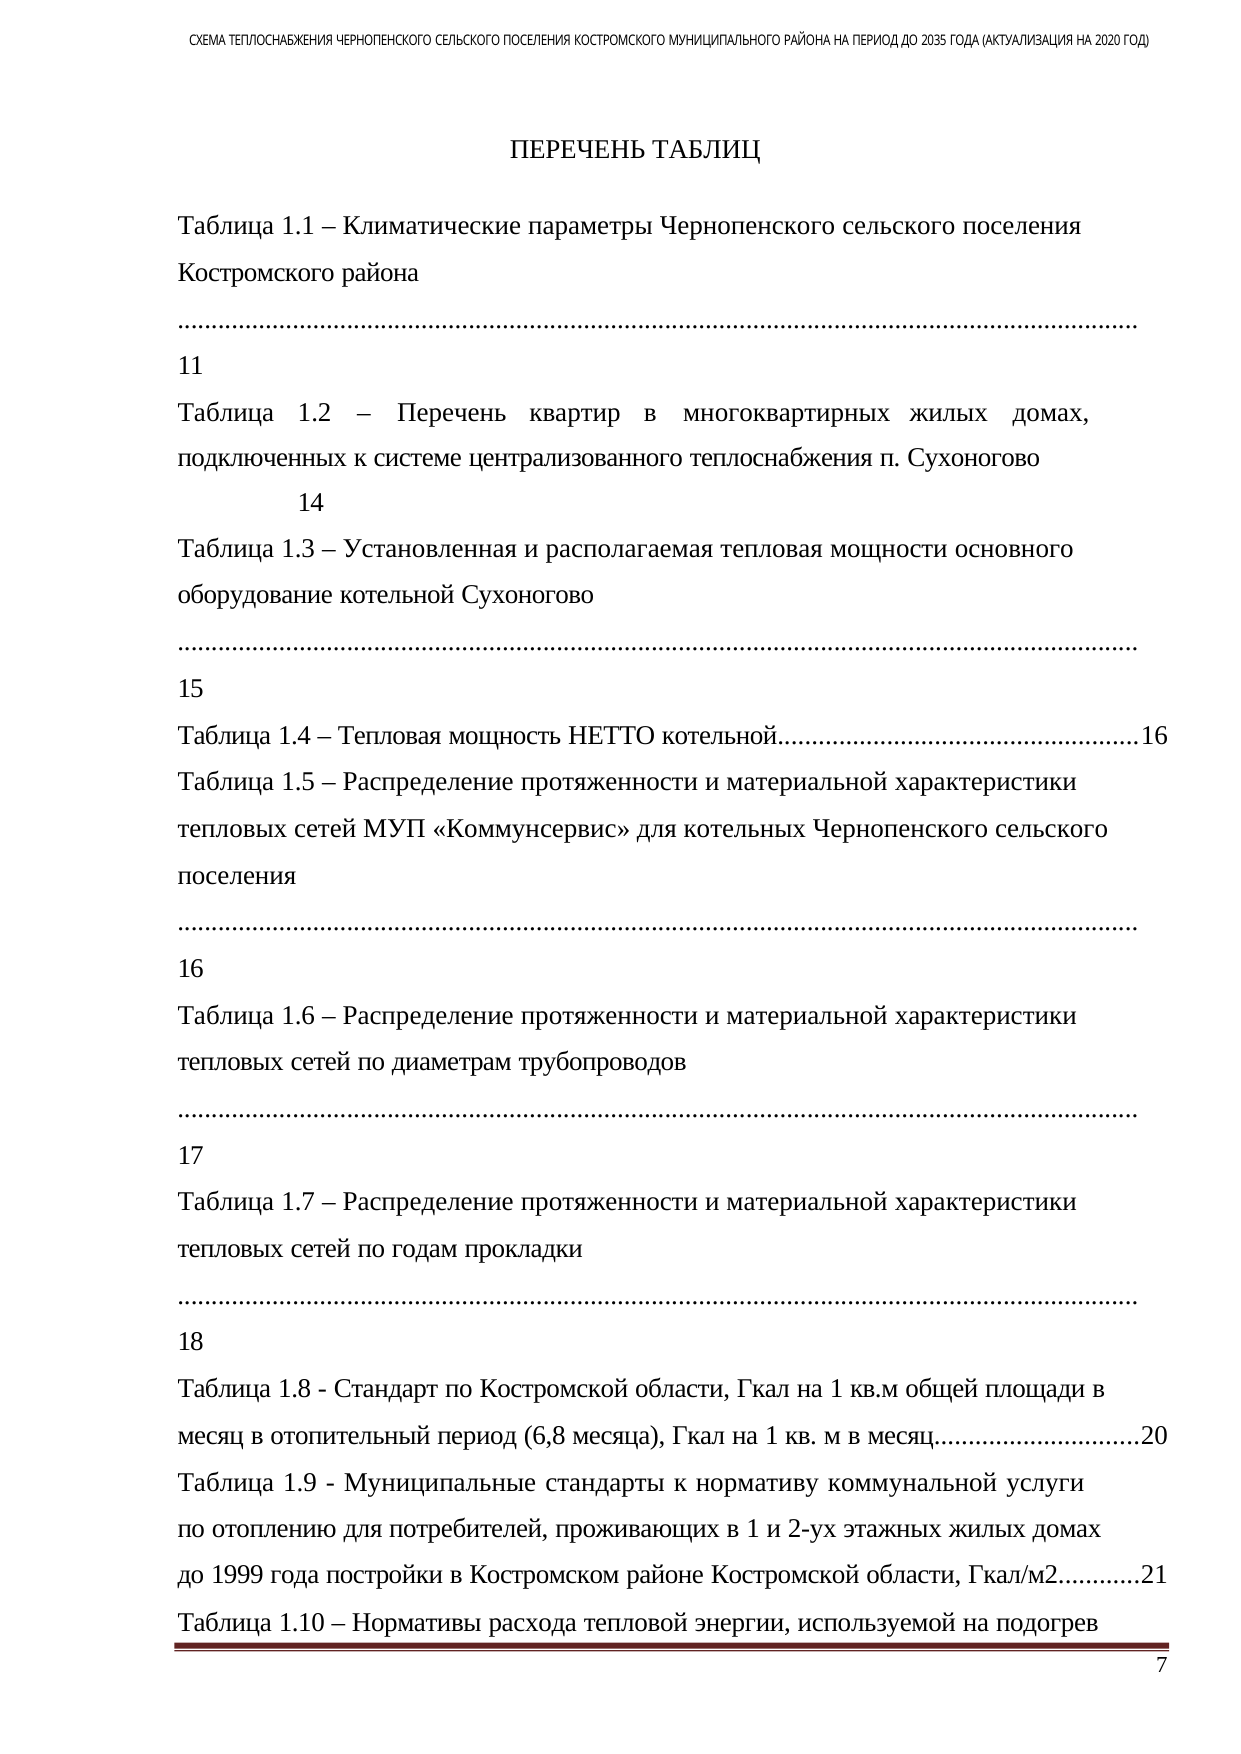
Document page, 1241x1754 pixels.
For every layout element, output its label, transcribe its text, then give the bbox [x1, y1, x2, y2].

text Таблица 1.3 – Установленная и располагаемая тепловая мощности основного оборудование котельной Сухоногово 15 [177, 532, 1167, 703]
text Таблица 1.5 – Распределение протяженности и материальной характеристики тепловых сетей МУП «Коммунсервис» для котельных Чернопенского сельского поселения 16 [177, 766, 1167, 983]
text Таблица 1.7 – Распределение протяженности и материальной характеристики тепловых сетей по годам прокладки 18 [177, 1186, 1167, 1357]
text Таблица 1.8 - Стандарт по Костромской области, Гкал на 1 кв.м общей площади в [177, 1372, 1215, 1403]
text месяц в отопительный период (6,8 месяца), Гкал на 1 кв. м в месяц 20 [177, 1419, 1215, 1450]
text ПЕРЕЧЕНЬ ТАБЛИЦ [238, 133, 1032, 164]
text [177, 1606, 1109, 1637]
text Таблица 1.4 – Тепловая мощность НЕТТО котельной 16 [177, 719, 1215, 750]
text Таблица 1.1 – Климатические параметры Чернопенского сельского поселения Костромского района 11 [177, 209, 1167, 381]
text Таблица 1.9 - Муниципальные стандарты к нормативу коммунальной услуги по отоплению для потребителей, проживающих в 1 и 2-ух этажных жилых домах [177, 1466, 1109, 1543]
text Таблица 1.2 – Перечень квартир в многоквартирных жилых домах, подключенных к системе централизованного теплоснабжения п. Сухоногово 14 [177, 396, 1167, 518]
text Таблица 1.6 – Распределение протяженности и материальной характеристики тепловых сетей по диаметрам трубопроводов 17 [177, 999, 1167, 1170]
text до 1999 года постройки в Костромском районе Костромской области, Гкал/м2 21 [177, 1559, 1215, 1590]
